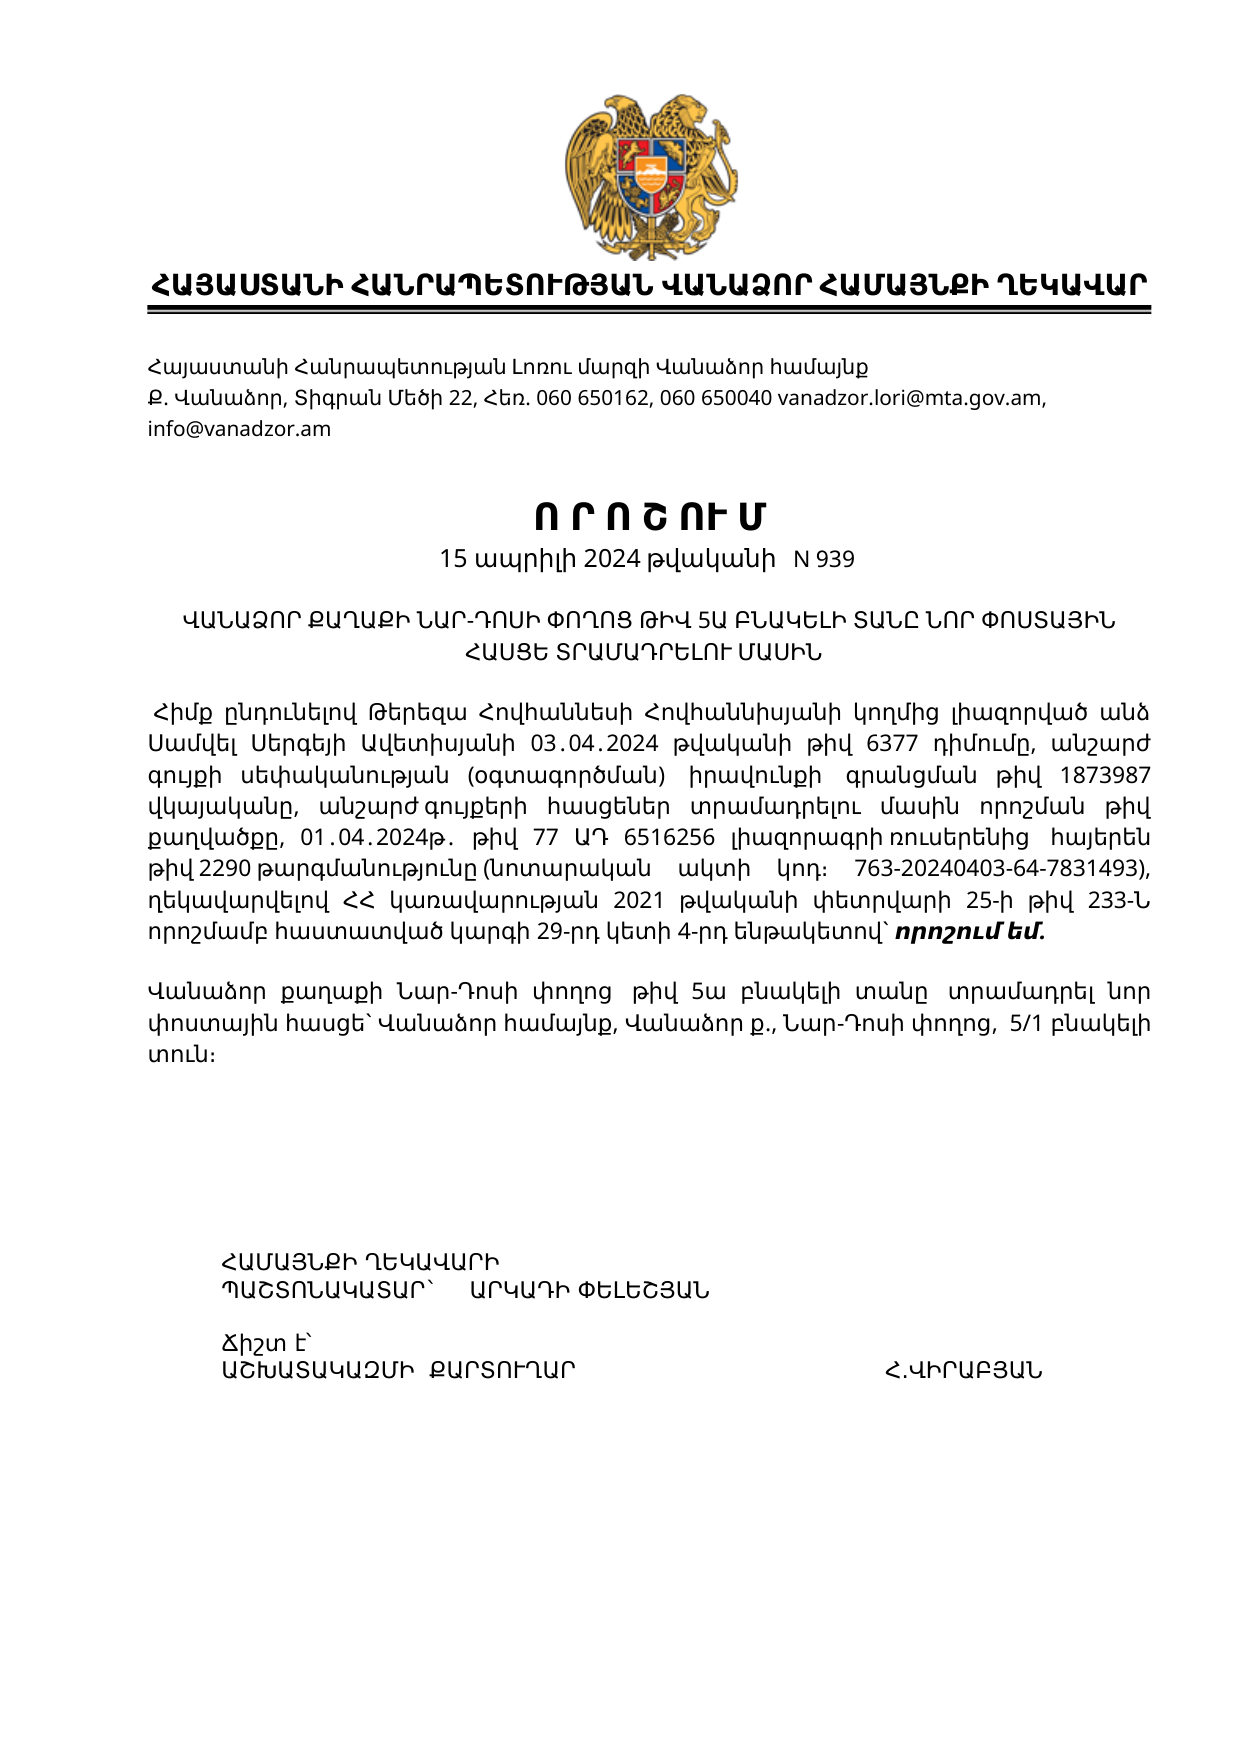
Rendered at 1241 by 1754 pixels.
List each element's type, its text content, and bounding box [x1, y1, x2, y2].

text ԱՇԽԱՏԱԿԱԶՄԻ ՔԱՐՏՈՒՂԱՐ Հ.ՎԻՐԱԲՅԱՆ [221, 1357, 1151, 1384]
text ՀԱՄԱՅՆՔԻ ՂԵԿԱՎԱՐԻ [221, 1155, 1151, 1276]
text Ճիշտ է՝ [221, 1330, 1151, 1357]
text ՊԱՇՏՈՆԱԿԱՏԱՐ` ԱՐԿԱԴԻ ՓԵԼԵՇՅԱՆ [147, 1276, 1151, 1304]
text Վանաձոր քաղաքի Նար-Դոսի փողոց թիվ 5ա բնակելի տանը տրամադրել նոր փոստային հասցե` Վանաձոր համայնք, Վանաձոր ք., Նար-Դոսի փողոց, 5/1 բնակելի տուն։ [147, 975, 1151, 1069]
text Ո Ր Ո Շ ՈՒ Մ 15 ապրիլի 2024 թվականի N 939 [147, 490, 1151, 575]
text ՎԱՆԱՁՈՐ ՔԱՂԱՔԻ ՆԱՐ-ԴՈՍԻ ՓՈՂՈՑ ԹԻՎ 5Ա ԲՆԱԿԵԼԻ ՏԱՆԸ ՆՈՐ ՓՈՍՏԱՅԻՆ ՀԱՍՑԵ ՏՐԱՄԱԴՐԵԼՈՒ ՄԱՍԻՆ [147, 604, 1151, 667]
text Հիմք ընդունելով Թերեզա Հովհաննեսի Հովհաննիսյանի կողմից լիազորված անձ Սամվել Սերգեյի Ավետիսյանի 03․04․2024 թվականի թիվ 6377 դիմումը, անշարժ գույքի սեփականության (օգտագործման) իրավունքի գրանցման թիվ 1873987 վկայականը, անշարժ գույքերի հասցեներ տրամադրելու մասին որոշման թիվ քաղվածքը, 01․04․2024թ․ թիվ 77 ԱԴ 6516256 լիազորագրի ռուսերենից հայերեն թիվ 2290 թարգմանությունը (նոտարական ակտի կոդ։ 763-20240403-64-7831493), ղեկավարվելով ՀՀ կառավարության 2021 թվականի փետրվարի 25-ի թիվ 233-Ն որոշմամբ հաստատված կարգի 29-րդ կետի 4-րդ ենթակետով` որոշում եմ. [147, 696, 1151, 946]
table_header ՀԱՅԱՍՏԱՆԻ ՀԱՆՐԱՊԵՏՈՒԹՅԱՆ ՎԱՆԱՁՈՐ ՀԱՄԱՅՆՔԻ ՂԵԿԱՎԱՐ Հայաստանի Հանրապետության Լոռու մարզի Վանաձոր համայնք Ք. Վանաձոր, Տիգրան Մեծի 22, Հեռ. 060 650162, 060 650040 vanadzor.lori@mta.gov.am, info@vanadzor.am [148, 89, 1151, 305]
table_header ՀԱՅԱՍՏԱՆԻ ՀԱՆՐԱՊԵՏՈՒԹՅԱՆ ՎԱՆԱՁՈՐ ՀԱՄԱՅՆՔԻ ՂԵԿԱՎԱՐ Հայաստանի Հանրապետության Լոռու մարզի Վանաձոր համայնք Ք. Վանաձոր, Տիգրան Մեծի 22, Հեռ. 060 650162, 060 650040 vanadzor.lori@mta.gov.am, info@vanadzor.am [148, 314, 1151, 461]
